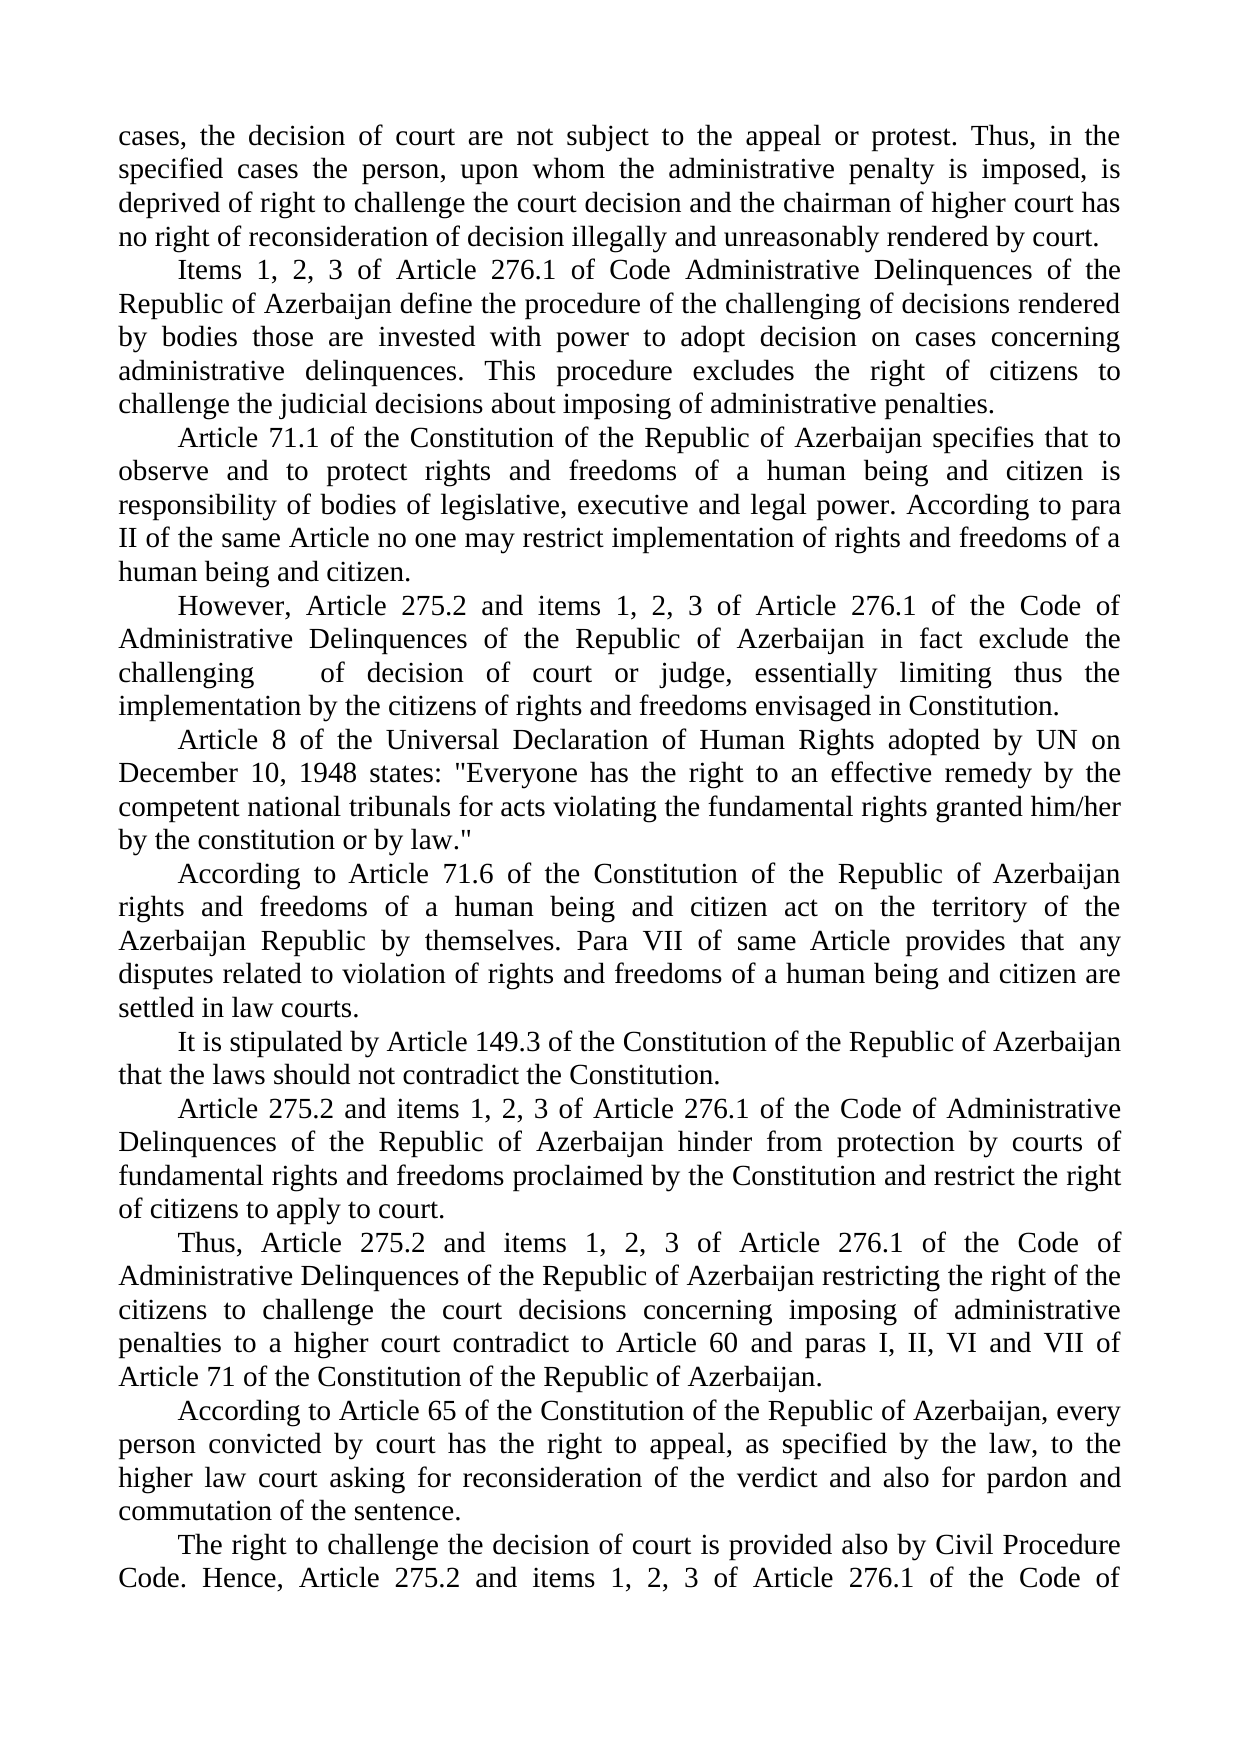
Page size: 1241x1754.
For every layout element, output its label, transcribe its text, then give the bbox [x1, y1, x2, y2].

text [118, 118, 1122, 252]
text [118, 1527, 1122, 1594]
text Article 8 of the Universal Declaration of Human Rights adopted by UN on December 10, 1948 states: "Everyone has the right to an effective remedy by the competent national tribunals for acts violating the fundamental rights granted him/her by the constitution or by law." [118, 722, 1122, 856]
text According to Article 71.6 of the Constitution of the Republic of Azerbaijan rights and freedoms of a human being and citizen act on the territory of the by themselves. Para VII of same Article provides that any disputes related to violation of rights and freedoms of a human being and citizen are settled in law courts. [118, 856, 1122, 1024]
text However, Article 275.2 and items 1, 2, 3 of Article 276.1 of the Code of Administrative Delinquences of the Republic of Azerbaijan in fact exclude the challenging of decision of court or judge, essentially limiting thus the implementation by the citizens of rights and freedoms envisaged in Constitution. [118, 588, 1122, 722]
text Article 71.1 of the Constitution of the Republic of Azerbaijan specifies that to observe and to protect rights and freedoms of a human being and citizen is responsibility of bodies of legislative, executive and legal power. According to para II of the same Article no one may restrict implementation of rights and freedoms of a human being and citizen. [118, 420, 1122, 588]
text Items 1, 2, 3 of Article 276.1 of Code Administrative Delinquences of the Republic of Azerbaijan define the procedure of the challenging of decisions rendered by bodies those are invested with power to adopt decision on cases concerning administrative delinquences. This procedure excludes the right of citizens to challenge the judicial decisions about imposing of administrative penalties. [118, 252, 1122, 420]
text Article 275.2 and items 1, 2, 3 of Article 276.1 of the Code of Administrative Delinquences of the Republic of Azerbaijan hinder from protection by courts of fundamental rights and freedoms proclaimed by the Constitution and restrict the right of citizens to apply to court. [118, 1091, 1122, 1225]
text According to Article 65 of the Constitution of the Republic of Azerbaijan, every person convicted by court has the right to appeal, as specified by the law, to the higher law court asking for reconsideration of the verdict and also for pardon and commutation of the sentence. [118, 1393, 1122, 1527]
text It is stipulated by Article 149.3 of the Constitution of the Republic of Azerbaijan that the laws should not contradict the Constitution. [118, 1024, 1122, 1091]
text Thus, Article 275.2 and items 1, 2, 3 of Article 276.1 of the Code of Administrative Delinquences of the Republic of Azerbaijan restricting the right of the citizens to challenge the court decisions concerning imposing of administrative penalties to a higher court contradict to Article 60 and paras I, II, VI and VII of Article 71 of the Constitution of the Republic of Azerbaijan. [118, 1225, 1122, 1393]
